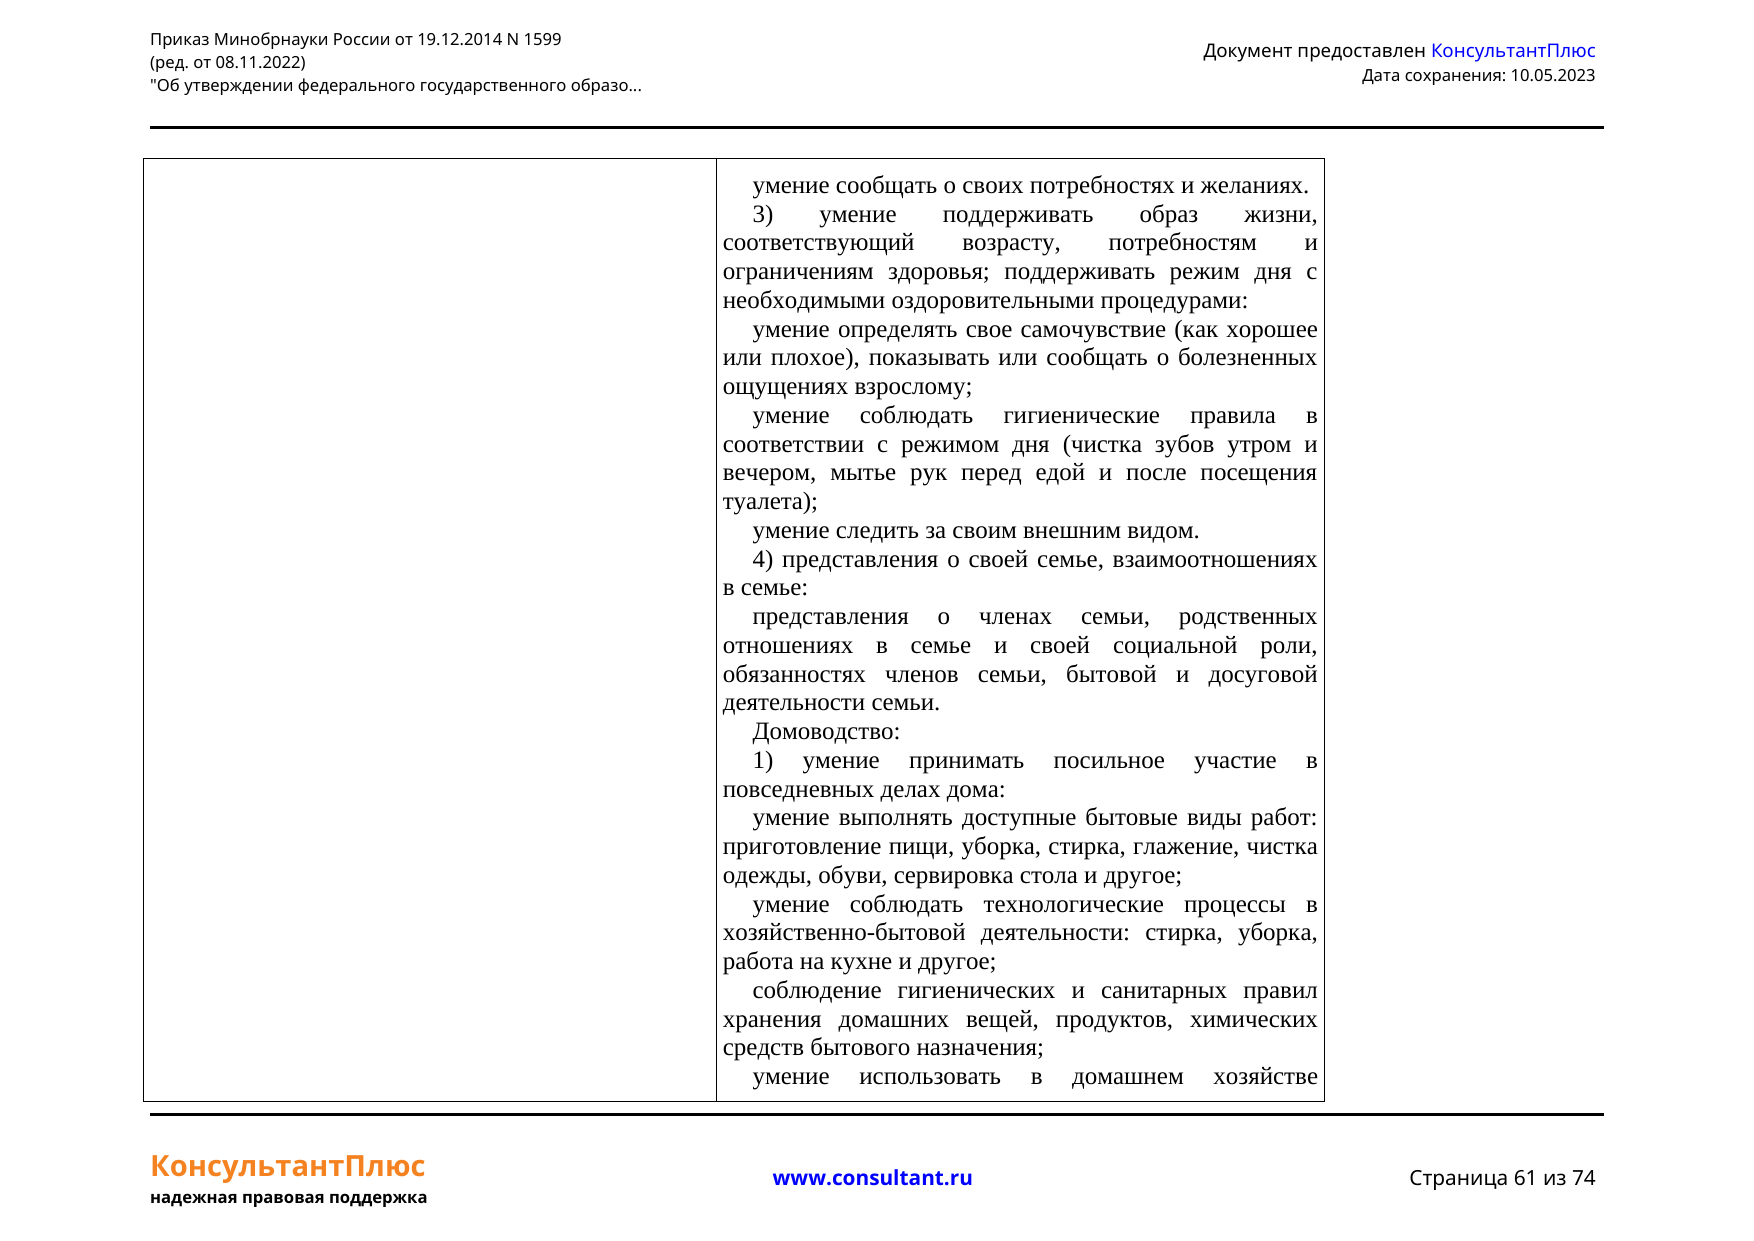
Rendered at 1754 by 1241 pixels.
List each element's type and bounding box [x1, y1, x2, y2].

table_cell [144, 159, 716, 1101]
table_cell [717, 159, 1324, 1101]
